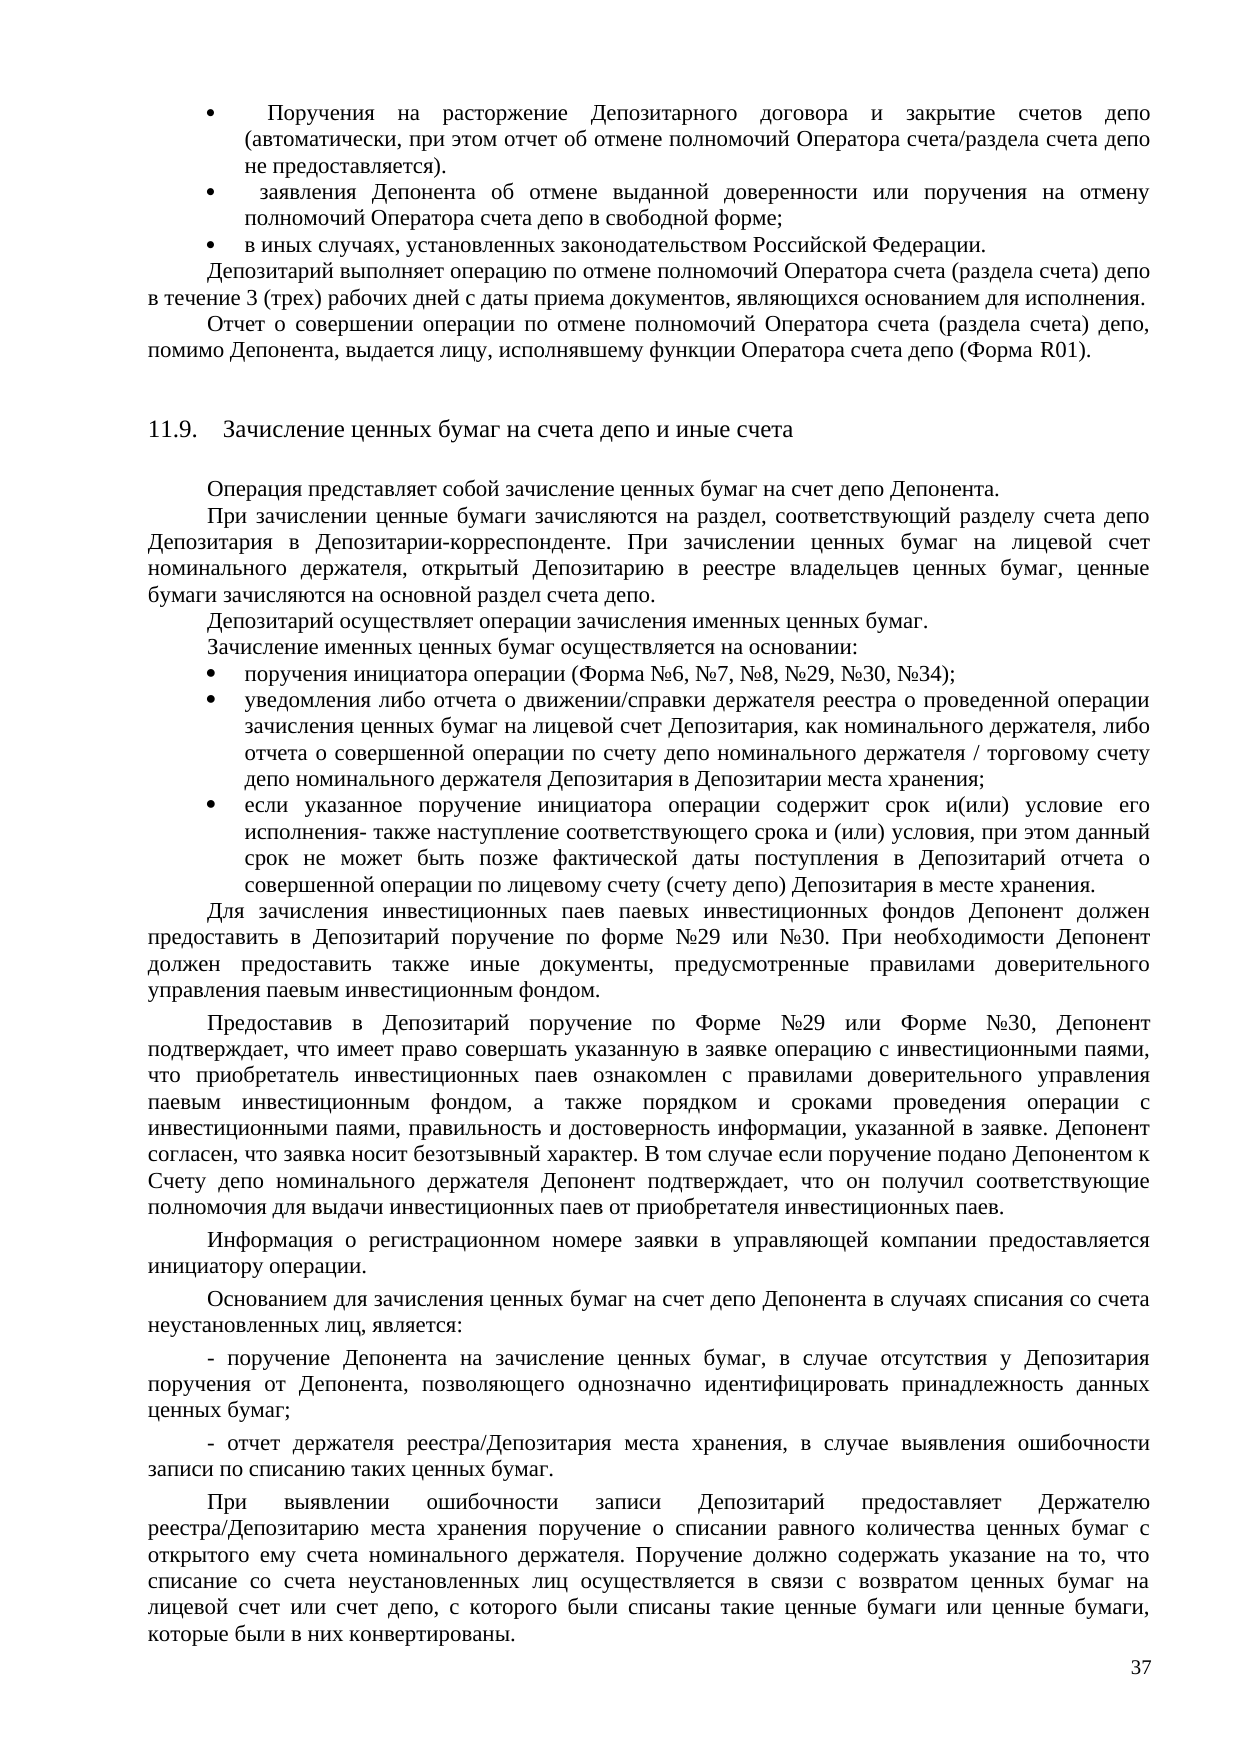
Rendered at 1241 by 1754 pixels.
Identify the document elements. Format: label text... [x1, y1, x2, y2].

text Депозитарий осуществляет операции зачисления именных ценных бумаг. [148, 607, 1152, 633]
subtitle 11.9. Зачисление ценных бумаг на счета депо и иные счета [148, 414, 1152, 443]
text Депозитарий выполняет операцию по отмене полномочий Оператора счета (раздела счета) депо в течение 3 (трех) рабочих дней с даты приема документов, являющихся основанием для исполнения. [148, 257, 1152, 310]
text Отчет о совершении операции по отмене полномочий Оператора счета (раздела счета) депо, помимо Депонента, выдается лицу, исполнявшему функции Оператора счета депо (Форма R01). [148, 310, 1152, 363]
list в иных случаях, установленных законодательством Российской Федерации. [207, 231, 1152, 257]
list уведомления либо отчета о движении/справки держателя реестра о проведенной операции зачисления ценных бумаг на лицевой счет Депозитария, как номинального держателя, либо отчета о совершенной операции по счету депо номинального держателя / торговому счету депо номинального держателя Депозитария в Депозитарии места хранения; [207, 686, 1152, 792]
text Операция представляет собой зачисление ценных бумаг на счет депо Депонента. [148, 475, 1152, 502]
list если указанное поручение инициатора операции содержит срок и(или) условие его исполнения- также наступление соответствующего срока и (или) условия, при этом данный срок не может быть позже фактической даты поступления в Депозитарий отчета о совершенной операции по лицевому счету (счету депо) Депозитария в месте хранения. [207, 792, 1152, 897]
text Для зачисления инвестиционных паев паевых инвестиционных фондов Депонент должен предоставить в Депозитарий поручение по форме №29 или №30. При необходимости Депонент должен предоставить также иные документы, предусмотренные правилами доверительного управления паевым инвестиционным фондом. [148, 897, 1152, 1002]
text Основанием для зачисления ценных бумаг на счет депо Депонента в случаях списания со счета неустановленных лиц, является: [148, 1285, 1152, 1337]
text Зачисление именных ценных бумаг осуществляется на основании: [148, 633, 1152, 660]
list поручения инициатора операции (Форма №6, №7, №8, №29, №30, №34); [207, 660, 1152, 686]
text При выявлении ошибочности записи Депозитарий предоставляет Держателю реестра/Депозитарию места хранения поручение о списании равного количества ценных бумаг с открытого ему счета номинального держателя. Поручение должно содержать указание на то, что списание со счета неустановленных лиц осуществляется в связи с возвратом ценных бумаг на лицевой счет или счет депо, с которого были списаны такие ценные бумаги или ценные бумаги, которые были в них конвертированы. [148, 1488, 1152, 1646]
text - поручение Депонента на зачисление ценных бумаг, в случае отсутствия у Депозитария поручения от Депонента, позволяющего однозначно идентифицировать принадлежность данных ценных бумаг; [148, 1344, 1152, 1423]
list заявления Депонента об отмене выданной доверенности или поручения на отмену полномочий Оператора счета депо в свободной форме; [207, 178, 1152, 231]
text - отчет держателя реестра/Депозитария места хранения, в случае выявления ошибочности записи по списанию таких ценных бумаг. [148, 1429, 1152, 1482]
list Поручения на расторжение Депозитарного договора и закрытие счетов депо (автоматически, при этом отчет об отмене полномочий Оператора счета/раздела счета депо не предоставляется). [207, 99, 1152, 178]
text При зачислении ценные бумаги зачисляются на раздел, соответствующий разделу счета депо Депозитария в Депозитарии-корреспонденте. При зачислении ценных бумаг на лицевой счет номинального держателя, открытый Депозитарию в реестре владельцев ценных бумаг, ценные бумаги зачисляются на основной раздел счета депо. [148, 502, 1152, 607]
text Информация о регистрационном номере заявки в управляющей компании предоставляется инициатору операции. [148, 1226, 1152, 1278]
text Предоставив в Депозитарий поручение по Форме №29 или Форме №30, Депонент подтверждает, что имеет право совершать указанную в заявке операцию с инвестиционными паями, что приобретатель инвестиционных паев ознакомлен с правилами доверительного управления паевым инвестиционным фондом, а также порядком и сроками проведения операции с инвестиционными паями, правильность и достоверность информации, указанной в заявке. Депонент согласен, что заявка носит безотзывный характер. В том случае если поручение подано Депонентом к Счету депо номинального держателя Депонент подтверждает, что он получил соответствующие полномочия для выдачи инвестиционных паев от приобретателя инвестиционных паев. [148, 1009, 1152, 1219]
